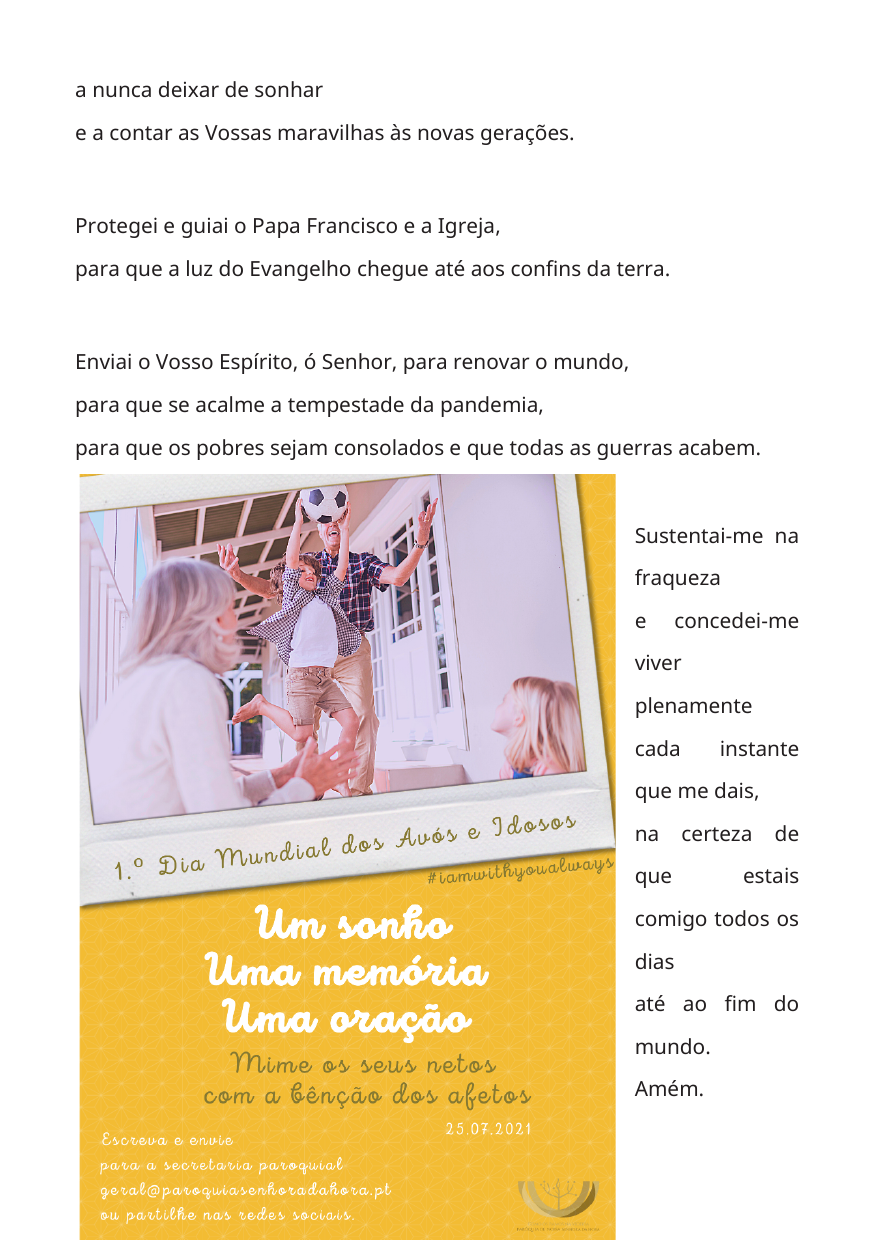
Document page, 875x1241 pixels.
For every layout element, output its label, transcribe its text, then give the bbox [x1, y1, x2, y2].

picture [78, 474, 615, 1236]
text para que os pobres sejam consolados e que todas as guerras acabem. [75, 433, 799, 461]
text para que a luz do Evangelho chegue até aos confins da terra. [75, 254, 799, 282]
text na certeza de que estais comigo todos os dias [615, 819, 799, 975]
text cada instante que me dais, [615, 734, 799, 805]
text e concedei-me viver plenamente [615, 606, 799, 719]
text Enviai o Vosso Espírito, ó Senhor, para renovar o mundo, [75, 347, 799, 376]
text para que se acalme a tempestade da pandemia, [75, 390, 799, 418]
text e a contar as Vossas maravilhas às novas gerações. [75, 118, 799, 146]
text a nunca deixar de sonhar [75, 75, 799, 103]
text Protegei e guiai o Papa Francisco e a Igreja, [75, 211, 799, 240]
text Sustentai-me na fraqueza [615, 521, 799, 592]
text até ao fim do mundo. [615, 989, 799, 1060]
text Amém. [615, 1074, 799, 1103]
